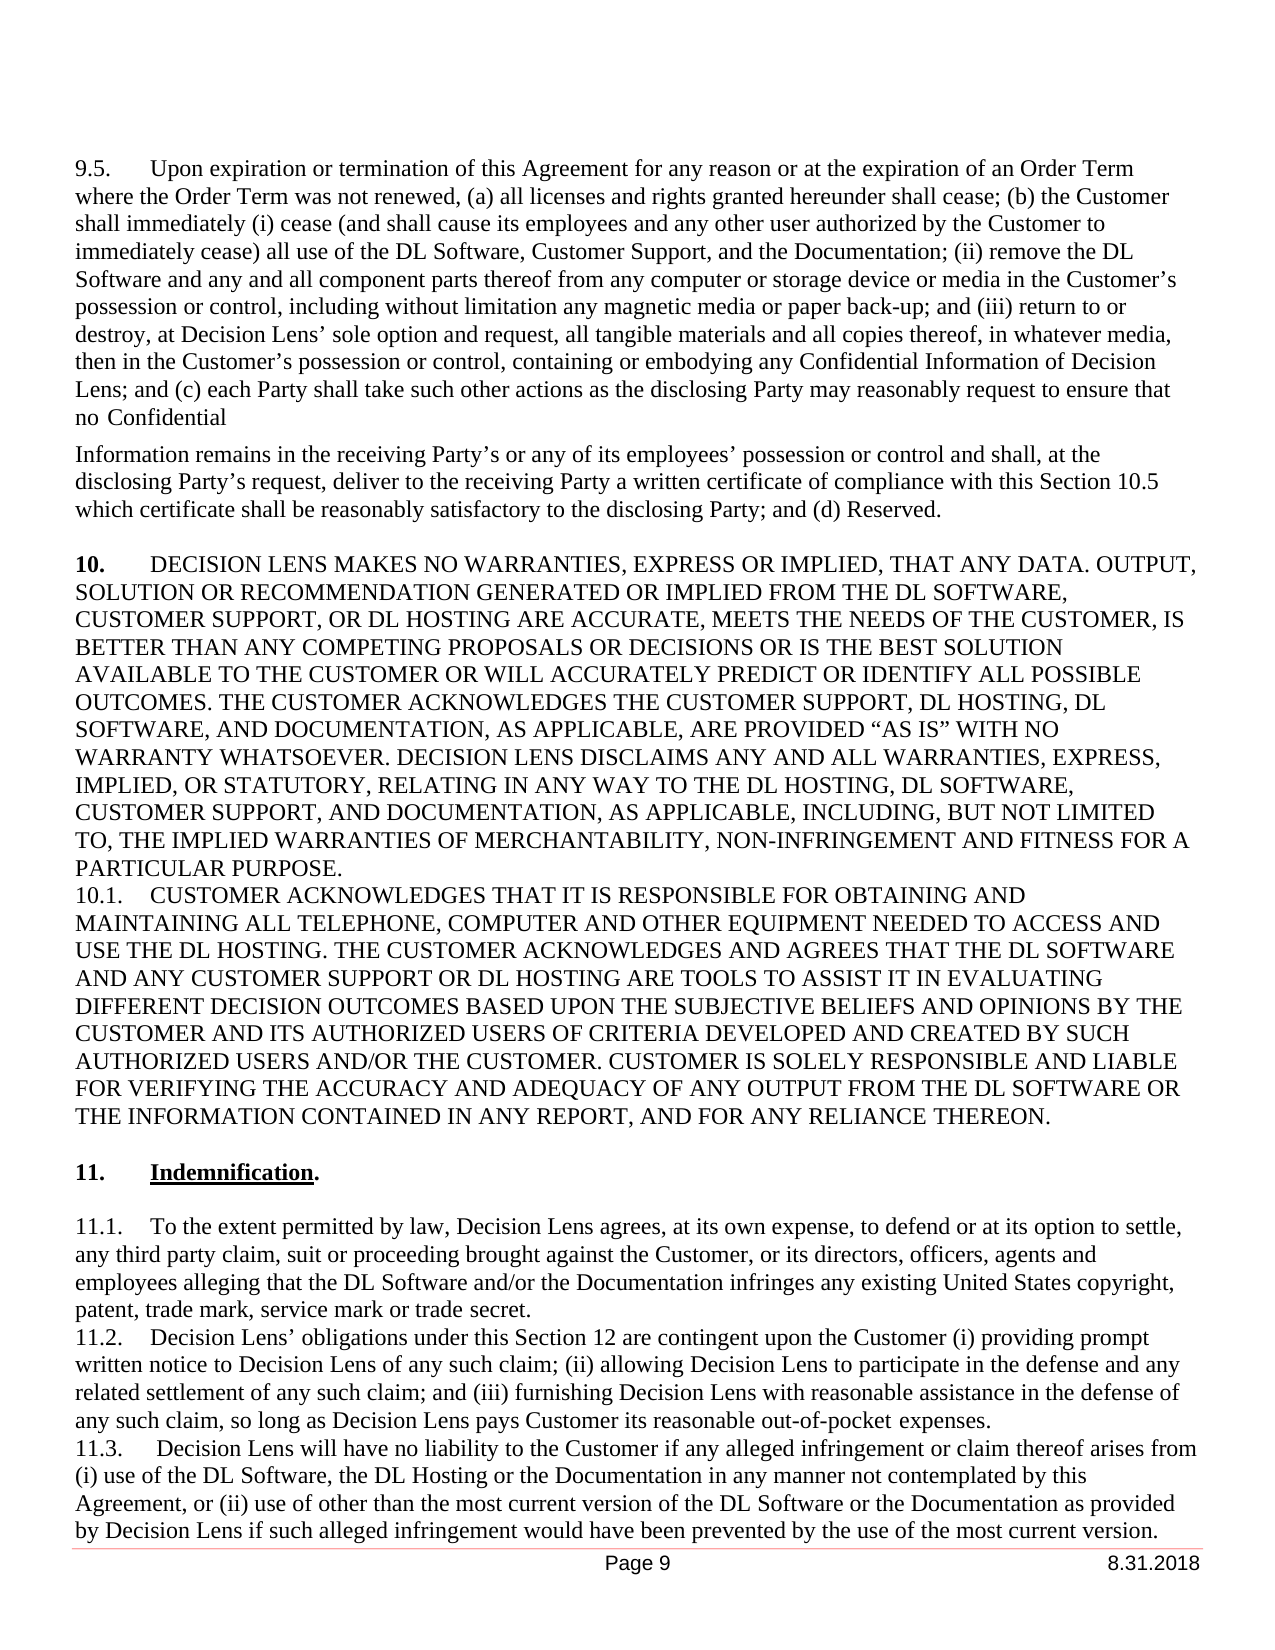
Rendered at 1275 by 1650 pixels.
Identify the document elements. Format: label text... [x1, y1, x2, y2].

list DECISION LENS MAKES NO WARRANTIES, EXPRESS OR IMPLIED, THAT ANY DATA. OUTPUT, SOLUTION OR RECOMMENDATION GENERATED OR IMPLIED FROM THE DL SOFTWARE, CUSTOMER SUPPORT, OR DL HOSTING ARE ACCURATE, MEETS THE NEEDS OF THE CUSTOMER, IS BETTER THAN ANY COMPETING PROPOSALS OR DECISIONS OR IS THE BEST SOLUTION AVAILABLE TO THE CUSTOMER OR WILL ACCURATELY PREDICT OR IDENTIFY ALL POSSIBLE OUTCOMES. THE CUSTOMER ACKNOWLEDGES THE CUSTOMER SUPPORT, DL HOSTING, DL SOFTWARE, AND DOCUMENTATION, AS APPLICABLE, ARE PROVIDED “AS IS” WITH NO WARRANTY WHATSOEVER. DECISION LENS DISCLAIMS ANY AND ALL WARRANTIES, EXPRESS, IMPLIED, OR STATUTORY, RELATING IN ANY WAY TO THE DL HOSTING, DL SOFTWARE, CUSTOMER SUPPORT, AND DOCUMENTATION, AS APPLICABLE, INCLUDING, BUT NOT LIMITED TO, THE IMPLIED WARRANTIES OF MERCHANTABILITY, NON-INFRINGEMENT AND FITNESS FOR A PARTICULAR PURPOSE. [75, 550, 1199, 881]
list CUSTOMER ACKNOWLEDGES THAT IT IS RESPONSIBLE FOR OBTAINING AND MAINTAINING ALL TELEPHONE, COMPUTER AND OTHER EQUIPMENT NEEDED TO ACCESS AND USE THE DL HOSTING. THE CUSTOMER ACKNOWLEDGES AND AGREES THAT THE DL SOFTWARE AND ANY CUSTOMER SUPPORT OR DL HOSTING ARE TOOLS TO ASSIST IT IN EVALUATING DIFFERENT DECISION OUTCOMES BASED UPON THE SUBJECTIVE BELIEFS AND OPINIONS BY THE CUSTOMER AND ITS AUTHORIZED USERS OF CRITERIA DEVELOPED AND CREATED BY SUCH AUTHORIZED USERS AND/OR THE CUSTOMER. CUSTOMER IS SOLELY RESPONSIBLE AND LIABLE FOR VERIFYING THE ACCURACY AND ADEQUACY OF ANY OUTPUT FROM THE DL SOFTWARE OR THE INFORMATION CONTAINED IN ANY REPORT, AND FOR ANY RELIANCE THEREON. [75, 881, 1195, 1130]
list Upon expiration or termination of this Agreement for any reason or at the expiration of an Order Term where the Order Term was not renewed, (a) all licenses and rights granted hereunder shall cease; (b) the Customer shall immediately (i) cease (and shall cause its employees and any other user authorized by the Customer to immediately cease) all use of the DL Software, Customer Support, and the Documentation; (ii) remove the DL Software and any and all component parts thereof from any computer or storage device or media in the Customer’s possession or control, including without limitation any magnetic media or paper back-up; and (iii) return to or destroy, at Decision Lens’ sole option and request, all tangible materials and all copies thereof, in whatever media, then in the Customer’s possession or control, containing or embodying any Confidential Information of Decision Lens; and (c) each Party shall take such other actions as the disclosing Party may reasonably request to ensure that no Confidential [75, 154, 1197, 430]
list Decision Lens’ obligations under this Section 12 are contingent upon the Customer (i) providing prompt written notice to Decision Lens of any such claim; (ii) allowing Decision Lens to participate in the defense and any related settlement of any such claim; and (iii) furnishing Decision Lens with reasonable assistance in the defense of any such claim, so long as Decision Lens pays Customer its reasonable out-of-pocket expenses. [75, 1323, 1192, 1433]
text Information remains in the receiving Party’s or any of its employees’ possession or control and shall, at the disclosing Party’s request, deliver to the receiving Party a written certificate of compliance with this Section 10.5 which certificate shall be reasonably satisfactory to the disclosing Party; and (d) Reserved. [75, 440, 1163, 522]
list To the extent permitted by law, Decision Lens agrees, at its own expense, to defend or at its option to settle, any third party claim, suit or proceeding brought against the Customer, or its directors, officers, agents and employees alleging that the DL Software and/or the Documentation infringes any existing United States copyright, patent, trade mark, service mark or trade secret. [75, 1212, 1184, 1323]
subtitle Indemnification. [75, 1158, 1214, 1186]
text (i) use of the DL Software, the DL Hosting or the Documentation in any manner not contemplated by this Agreement, or (ii) use of other than the most current version of the DL Software or the Documentation as provided by Decision Lens if such alleged infringement would have been prevented by the use of the most current version. [75, 1461, 1184, 1544]
list Decision Lens will have no liability to the Customer if any alleged infringement or claim thereof arises from [75, 1433, 1214, 1461]
